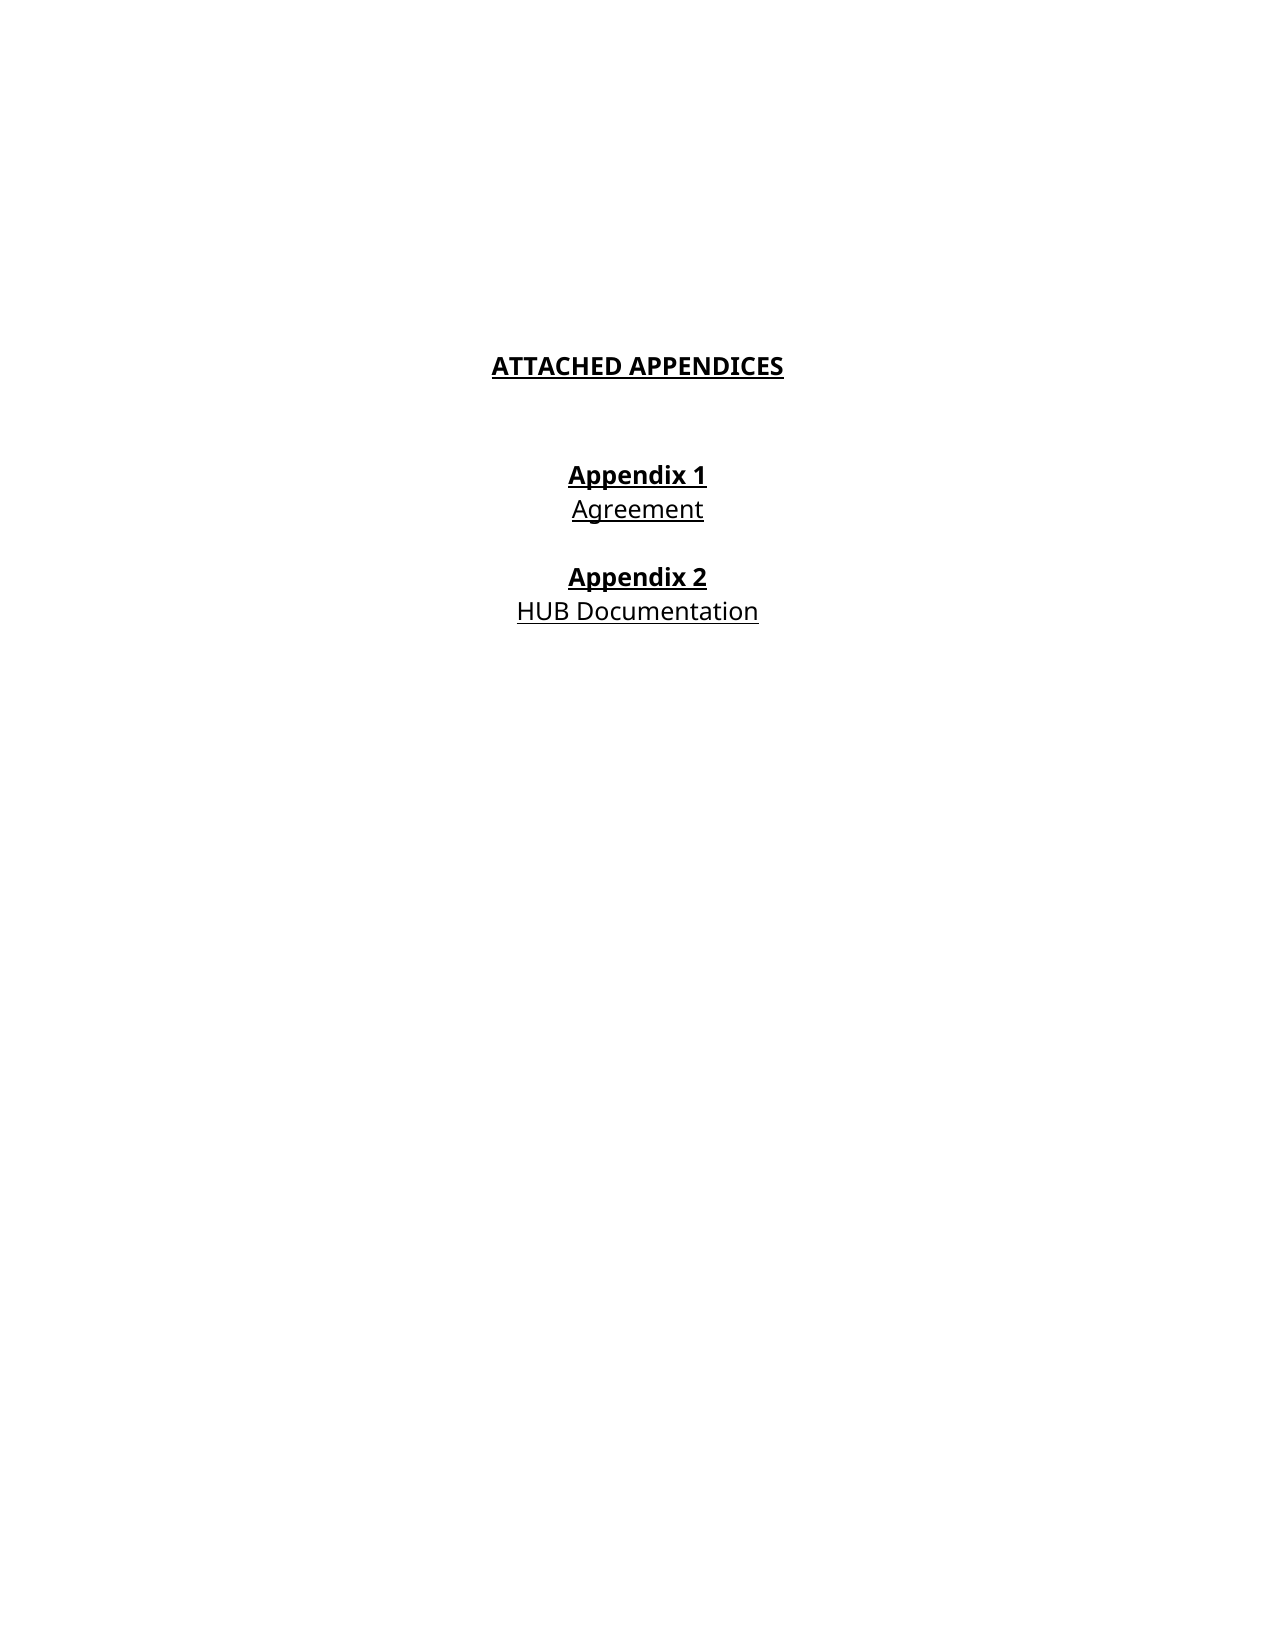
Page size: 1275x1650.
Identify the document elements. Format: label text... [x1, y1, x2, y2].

text HUB Documentation [150, 594, 1125, 628]
text Appendix 1 [150, 457, 1125, 492]
text Appendix 2 [150, 560, 1125, 594]
text Agreement [150, 492, 1125, 526]
text ATTACHED APPENDICES [150, 345, 1125, 382]
